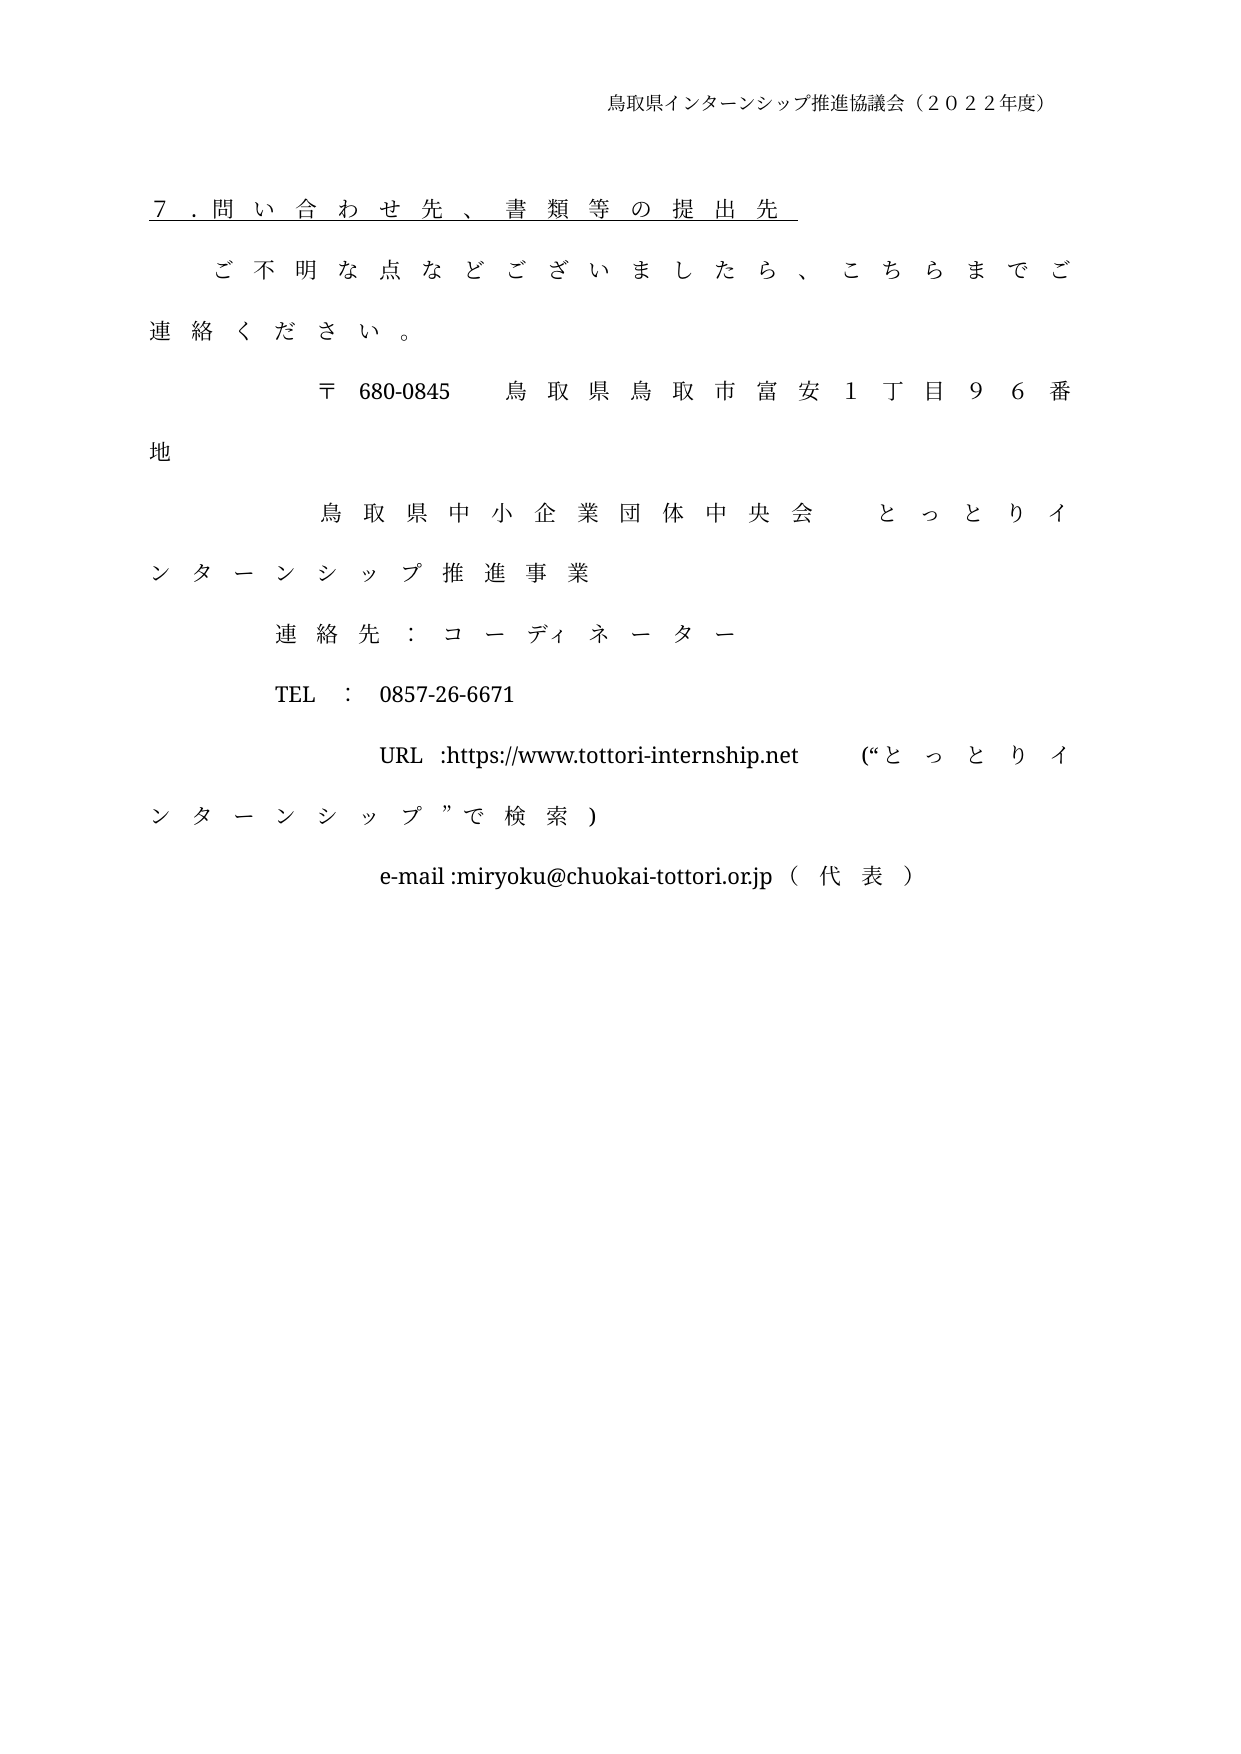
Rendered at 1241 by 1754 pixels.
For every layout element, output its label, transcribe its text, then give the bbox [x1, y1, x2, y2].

text 連絡先：コーディネーター [149, 603, 1091, 663]
text URL :https://www.tottori-internship.net (“とっとりインターンシップ”で検索) [149, 724, 1091, 845]
text ７.問い合わせ先、書類等の提出先 [149, 178, 1091, 239]
text ご不明な点などございましたら、こちらまでご連絡ください。 [149, 239, 1091, 360]
text 鳥取県中小企業団体中央会 とっとりインターンシップ推進事業 [149, 481, 1091, 603]
text 〒680-0845 鳥取県鳥取市富安１丁目９６番地 [149, 360, 1091, 481]
text e-mail :miryoku@chuokai-tottori.or.jp（代表） [149, 845, 1091, 906]
text TEL ：0857-26-6671 [149, 663, 1091, 724]
